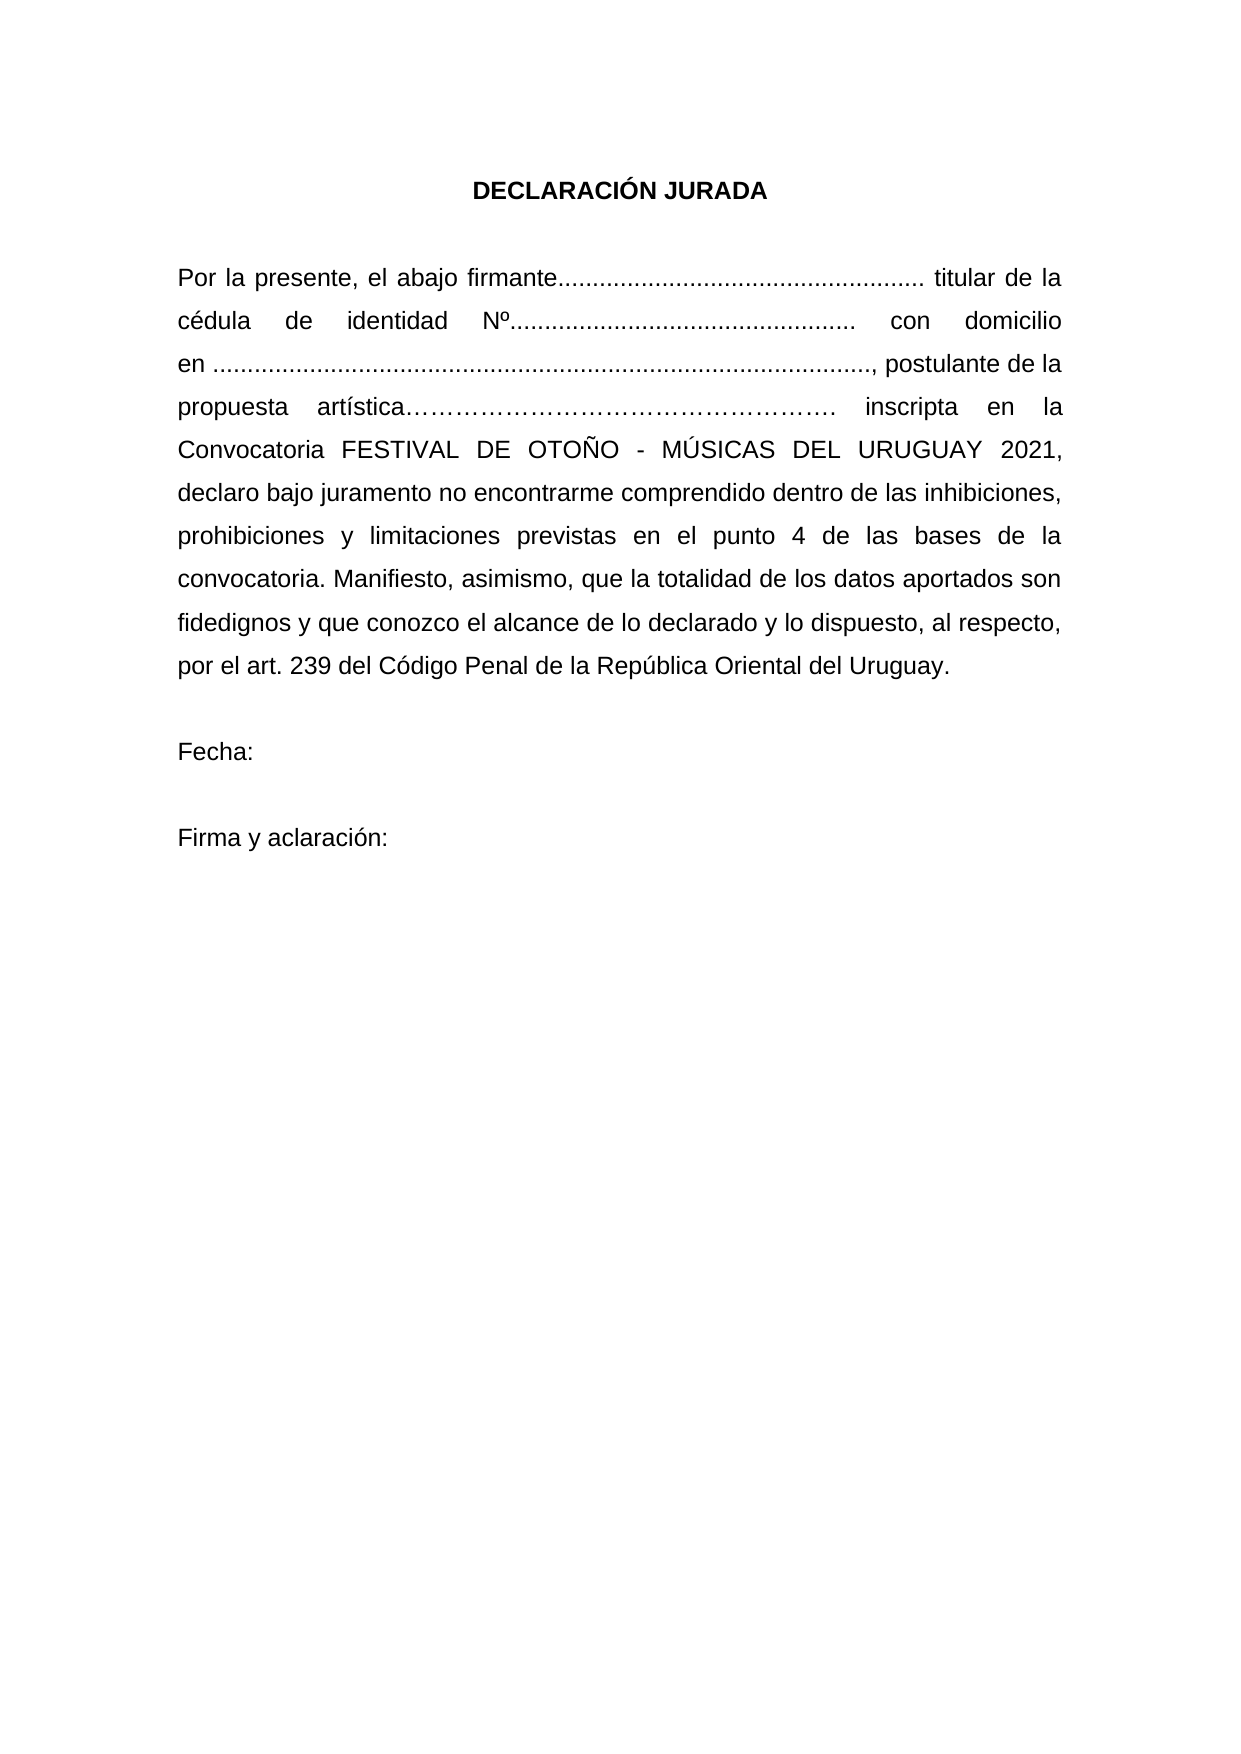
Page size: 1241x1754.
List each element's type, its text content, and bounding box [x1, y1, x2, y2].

text Por la presente, el abajo firmante..................................................... titular de la cédula de identidad Nº.................................................. con domicilio en ..............................................................................................., postulante de la propuesta artística……………………………………………. inscripta en la Convocatoria FESTIVAL DE OTOÑO - MÚSICAS DEL URUGUAY 2021, declaro bajo juramento no encontrarme comprendido dentro de las inhibiciones, prohibiciones y limitaciones previstas en el punto 4 de las bases de la convocatoria. Manifiesto, asimismo, que la totalidad de los datos aportados son fidedignos y que conozco el alcance de lo declarado y lo dispuesto, al respecto, por el art. 239 del Código Penal de del Uruguay. [177, 263, 1063, 679]
text DECLARACIÓN JURADA [177, 176, 1063, 205]
text Fecha: [177, 737, 1063, 766]
text Firma y aclaración: [177, 823, 1063, 852]
